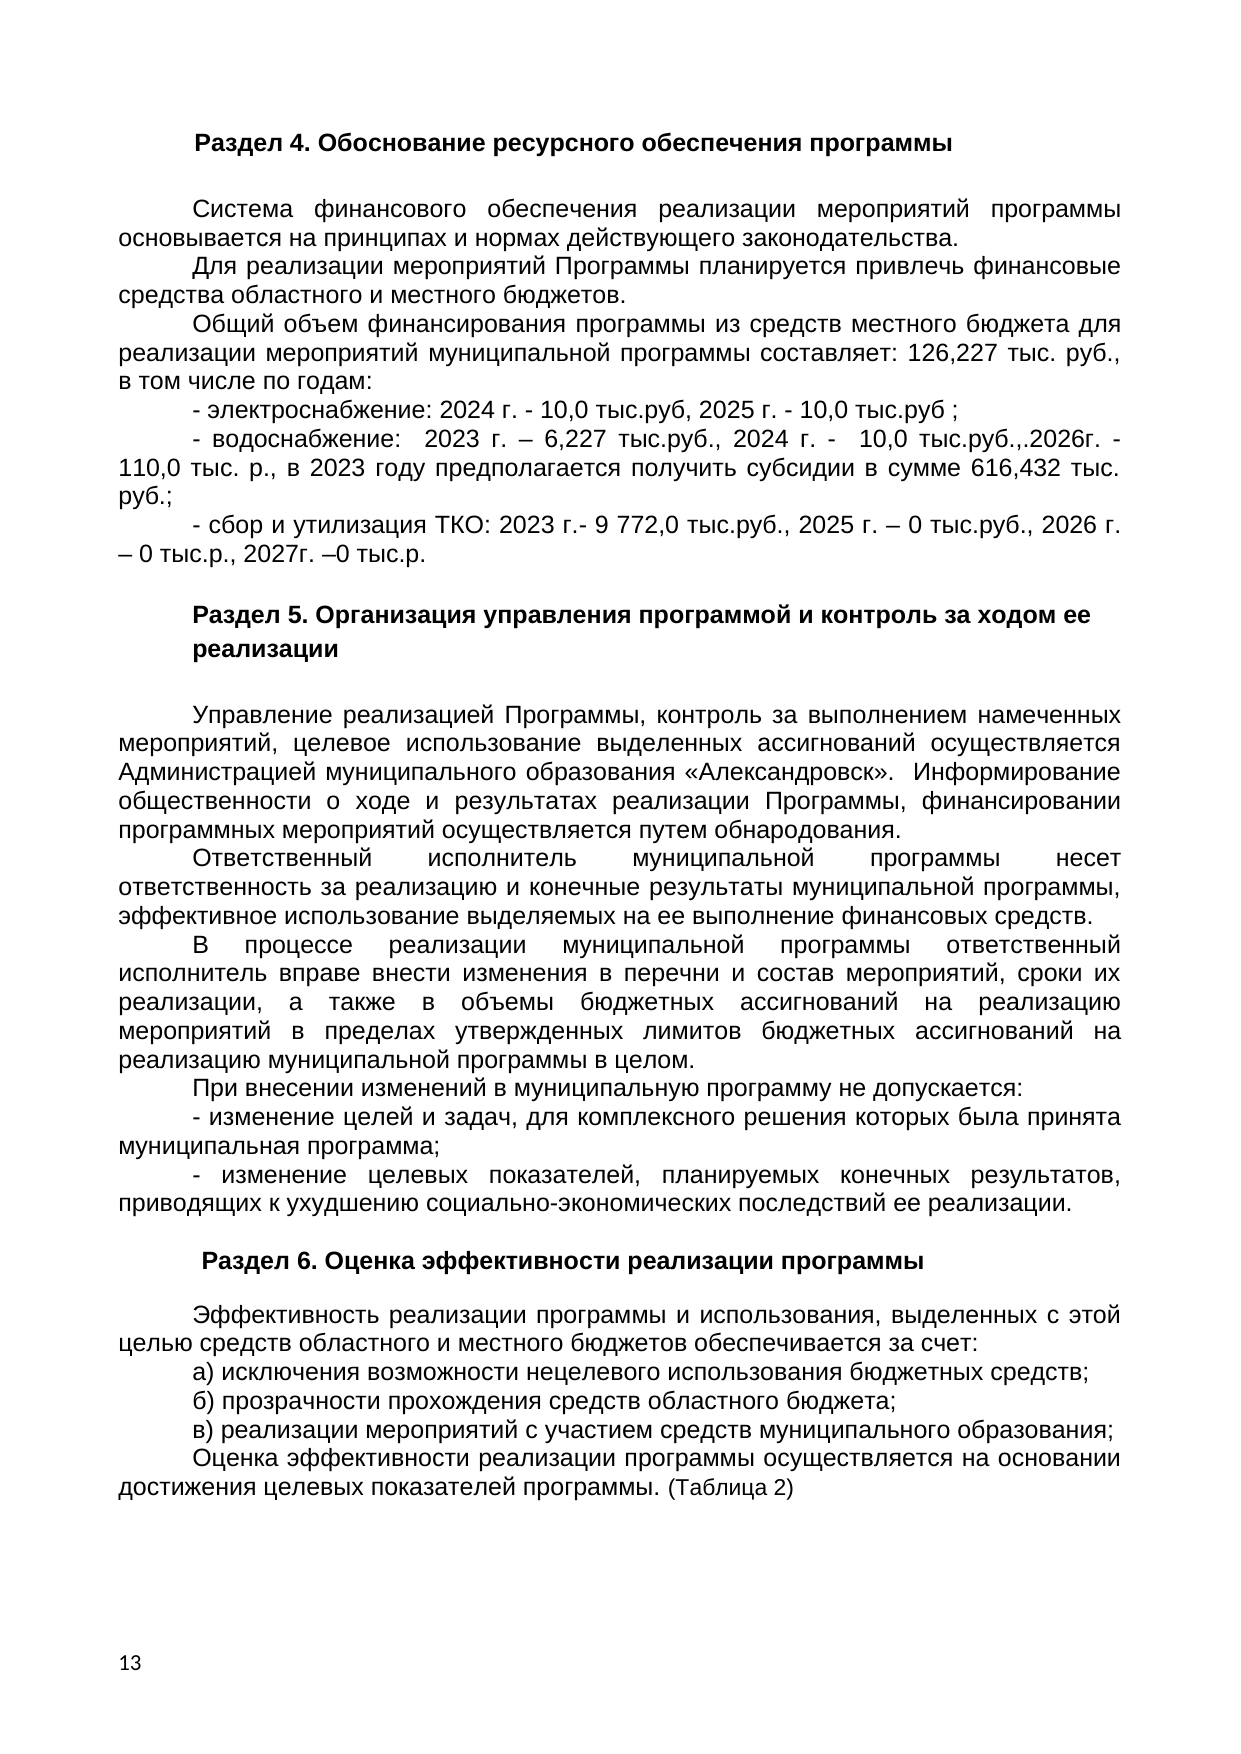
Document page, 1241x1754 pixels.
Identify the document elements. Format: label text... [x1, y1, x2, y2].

text Общий объем финансирования программы из средств местного бюджета для реализации мероприятий муниципальной программы составляет: 126,227 тыс. руб., в том числе по годам: [118, 309, 1122, 395]
text - сбор и утилизация ТКО: 2023 г.- 9 772,0 тыс.руб., 2025 г. – 0 тыс.руб., 2026 г. – 0 тыс.р., 2027г. –0 тыс.р. [118, 510, 1122, 567]
text В процессе реализации муниципальной программы ответственный исполнитель вправе внести изменения в перечни и состав мероприятий, сроки их реализации, а также в объемы бюджетных ассигнований на реализацию мероприятий в пределах утвержденных лимитов бюджетных ассигнований на реализацию муниципальной программы в целом. [118, 929, 1122, 1073]
text Для реализации мероприятий Программы планируется привлечь финансовые средства областного и местного бюджетов. [118, 251, 1122, 309]
text Ответственный исполнитель муниципальной программы несет ответственность за реализацию и конечные результаты муниципальной программы, эффективное использование выделяемых на ее выполнение финансовых средств. [118, 843, 1122, 929]
text в) реализации мероприятий с участием средств муниципального образования; [118, 1415, 1122, 1443]
text Система финансового обеспечения реализации мероприятий программы основывается на принципах и нормах действующего законодательства. [118, 194, 1122, 251]
text Раздел 6. Оценка эффективности реализации программы [118, 1246, 1122, 1274]
list Раздел 5. Организация управления программой и контроль за ходом ее реализации [192, 601, 1122, 662]
text - изменение целей и задач, для комплексного решения которых была принята муниципальная программа; [118, 1102, 1122, 1159]
text - электроснабжение: 2024 г. - 10,0 тыс.руб, 2025 г. - 10,0 тыс.руб ; [118, 395, 1122, 424]
text - водоснабжение: 2023 г. – 6,227 тыс.руб., 2024 г. - 10,0 тыс.руб.,.2026г. - 110,0 тыс. р., в 2023 году предполагается получить субсидии в сумме 616,432 тыс. руб.; [118, 424, 1122, 510]
text Оценка эффективности реализации программы осуществляется на основании достижения целевых показателей программы. (Таблица 2) [118, 1443, 1122, 1501]
text а) исключения возможности нецелевого использования бюджетных средств; [118, 1357, 1122, 1386]
text - изменение целевых показателей, планируемых конечных результатов, приводящих к ухудшению социально-экономических последствий ее реализации. [118, 1159, 1122, 1217]
text Эффективность реализации программы и использования, выделенных с этой целью средств областного и местного бюджетов обеспечивается за счет: [118, 1300, 1122, 1357]
text При внесении изменений в муниципальную программу не допускается: [118, 1073, 1122, 1102]
text Управление реализацией Программы, контроль за выполнением намеченных мероприятий, целевое использование выделенных ассигнований осуществляется Администрацией муниципального образования «Александровск». Информирование общественности о ходе и результатах реализации Программы, финансировании программных мероприятий осуществляется путем обнародования. [118, 699, 1122, 843]
text б) прозрачности прохождения средств областного бюджета; [118, 1386, 1122, 1415]
text Раздел 4. Обоснование ресурсного обеспечения программы [118, 128, 1122, 156]
